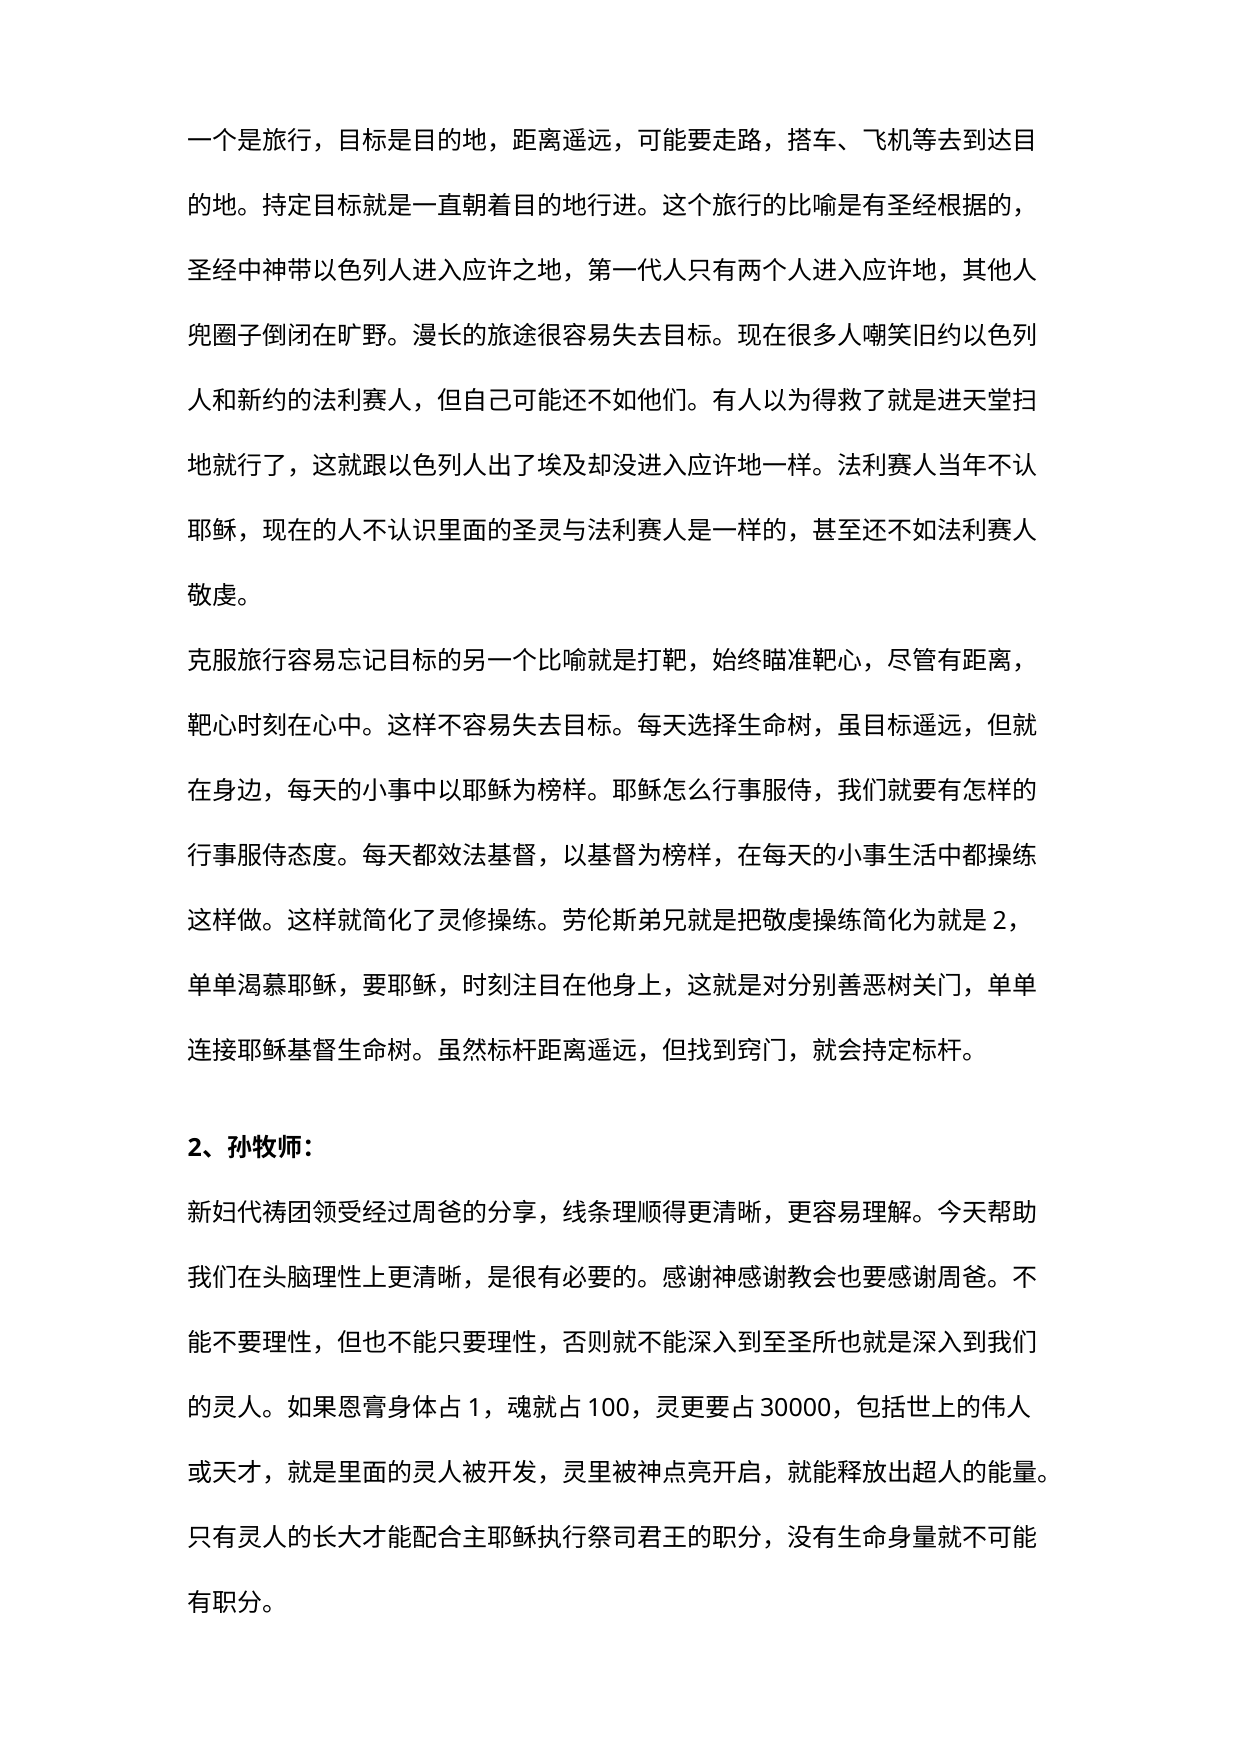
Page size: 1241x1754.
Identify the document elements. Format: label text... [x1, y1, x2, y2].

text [187, 1178, 1053, 1633]
text 克服旅行容易忘记目标的另一个比喻就是打靶，始终瞄准靶心，尽管有距离，靶心时刻在心中。这样不容易失去目标。每天选择生命树，虽目标遥远，但就在身边，每天的小事中以耶稣为榜样。耶稣怎么行事服侍，我们就要有怎样的行事服侍态度。每天都效法基督，以基督为榜样，在每天的小事生活中都操练这样做。这样就简化了灵修操练。劳伦斯弟兄就是把敬虔操练简化为就是2，单单渴慕耶稣，要耶稣，时刻注目在他身上，这就是对分别善恶树关门，单单连接耶稣基督生命树。虽然标杆距离遥远，但找到窍门，就会持定标杆。 [187, 626, 1053, 1081]
text 一个是旅行，目标是目的地，距离遥远，可能要走路，搭车、飞机等去到达目的地。持定目标就是一直朝着目的地行进。这个旅行的比喻是有圣经根据的，圣经中神带以色列人进入应许之地，第一代人只有两个人进入应许地，其他人兜圈子倒闭在旷野。漫长的旅途很容易失去目标。现在很多人嘲笑旧约以色列人和新约的法利赛人，但自己可能还不如他们。有人以为得救了就是进天堂扫地就行了，这就跟以色列人出了埃及却没进入应许地一样。法利赛人当年不认耶稣，现在的人不认识里面的圣灵与法利赛人是一样的，甚至还不如法利赛人敬虔。 [187, 106, 1053, 626]
text 2、孙牧师： [187, 1113, 1053, 1178]
